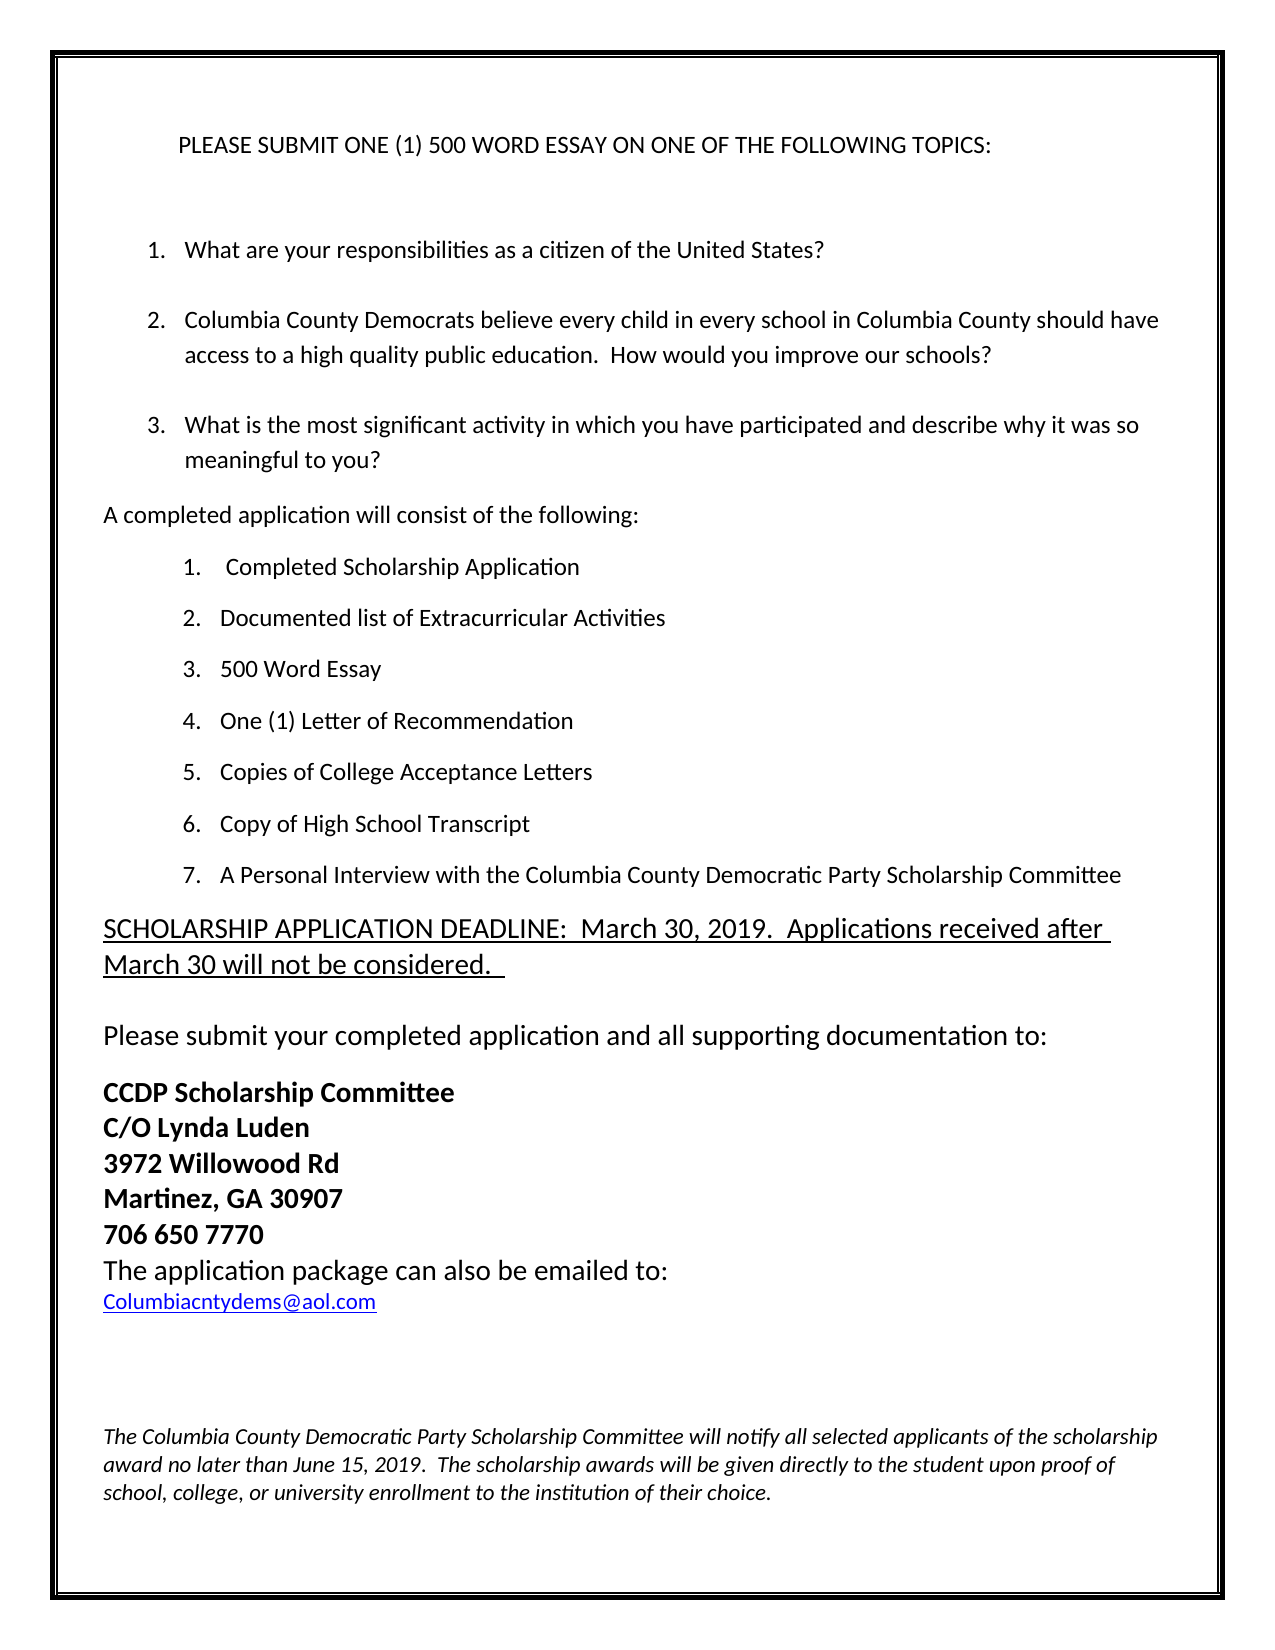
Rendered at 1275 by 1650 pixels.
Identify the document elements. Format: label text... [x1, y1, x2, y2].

list PLEASE SUBMIT ONE (1) 500 WORD ESSAY ON ONE OF THE FOLLOWING TOPICS: [178, 129, 1172, 159]
list One (1) Letter of Recommendation [182, 705, 1172, 736]
text 3972 Willowood Rd [103, 1145, 1172, 1181]
text 706 650 7770 [103, 1216, 1172, 1252]
list Copy of High School Transcript [182, 808, 1172, 838]
list Copies of College Acceptance Letters [182, 756, 1172, 787]
text A completed application will consist of the following: [103, 499, 1172, 530]
list What are your responsibilities as a citizen of the United States? [147, 234, 1172, 264]
list SCHOLARSHIP APPLICATION DEADLINE: March 30, 2019. Applications received after March 30 will not be considered. [103, 910, 1172, 982]
text CCDP Scholarship Committee [103, 1074, 1172, 1109]
list What is the most significant activity in which you have participated and describe why it was so meaningful to you? [147, 409, 1172, 474]
list Completed Scholarship Application [182, 551, 1172, 581]
text C/O Lynda Luden [103, 1109, 1172, 1145]
list A Personal Interview with the Columbia County Democratic Party Scholarship Committee [182, 859, 1172, 889]
text Martinez, GA 30907 [103, 1181, 1172, 1216]
list Columbia County Democrats believe every child in every school in Columbia County should have access to a high quality public education. How would you improve our schools? [147, 304, 1172, 369]
text The Columbia County Democratic Party Scholarship Committee will notify all selected applicants of the scholarship award no later than June 15, 2019. The scholarship awards will be given directly to the student upon proof of school, college, or university enrollment to the institution of their choice. [103, 1422, 1172, 1506]
text Columbiacntydems@aol.com [103, 1287, 1172, 1316]
list Documented list of Extracurricular Activities [182, 602, 1172, 633]
list 500 Word Essay [182, 654, 1172, 684]
list Please submit your completed application and all supporting documentation to: [103, 1017, 1172, 1053]
text The application package can also be emailed to: [103, 1252, 1172, 1287]
